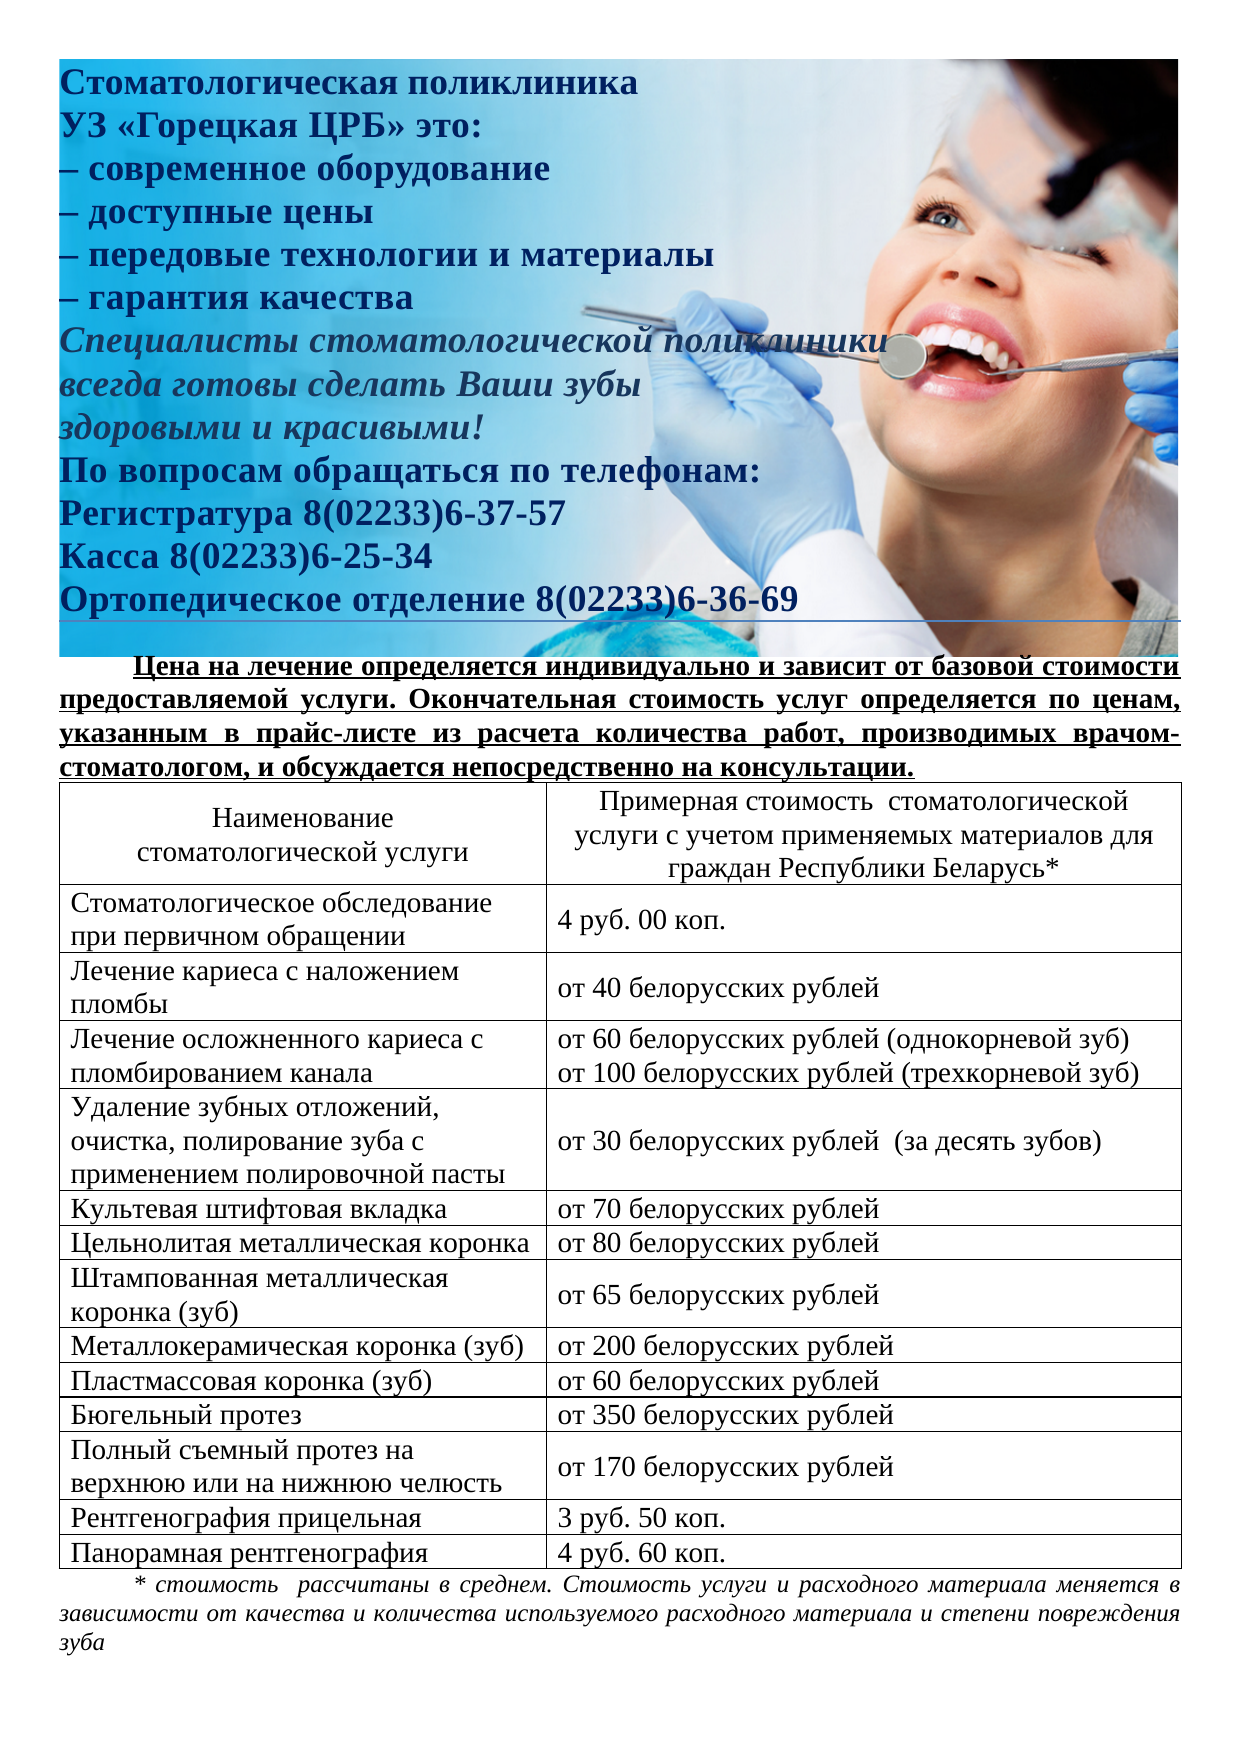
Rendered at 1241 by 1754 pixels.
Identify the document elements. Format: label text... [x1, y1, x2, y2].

table_cell от 40 белорусских рублей [547, 953, 1181, 1020]
table_cell Бюгельный протез [60, 1398, 546, 1431]
table_cell 3 руб. 50 коп. [547, 1500, 1181, 1534]
title УЗ «Горецкая ЦРБ» это: [59, 102, 1181, 145]
title – гарантия качества [59, 275, 1181, 318]
picture [629, 622, 1179, 648]
table_cell от 170 белорусских рублей [547, 1432, 1181, 1499]
title всегда готовы сделать Ваши зубы [59, 361, 1181, 404]
table_cell Штампованная металлическая коронка (зуб) [60, 1260, 546, 1327]
table_header Наименование стоматологической услуги [60, 783, 546, 884]
table_cell Пластмассовая коронка (зуб) [60, 1363, 546, 1396]
table_cell Панорамная рентгенография [60, 1535, 546, 1568]
table_cell от 80 белорусских рублей [547, 1226, 1181, 1259]
title Ортопедическое отделение 8(02233)6-36-69 [59, 577, 1181, 620]
title По вопросам обращаться по телефонам: [59, 447, 1181, 490]
table_cell от 30 белорусских рублей (за десять зубов) [547, 1089, 1181, 1190]
text * стоимость рассчитаны в среднем. Стоимость услуги и расходного материала меняется в зависимости от качества и количества используемого расходного материала и степени повреждения зуба [59, 1569, 1181, 1656]
table_cell от 70 белорусских рублей [547, 1191, 1181, 1224]
title Специалисты стоматологической поликлиники [59, 318, 1181, 361]
title – передовые технологии и материалы [59, 232, 1181, 275]
table_cell от 60 белорусских рублей (однокорневой зуб) от 100 белорусских рублей (трехкорневой зуб) [547, 1021, 1181, 1088]
table_cell Металлокерамическая коронка (зуб) [60, 1328, 546, 1362]
text Стоматологическая поликлиника [59, 59, 1181, 102]
table_cell от 65 белорусских рублей [547, 1260, 1181, 1327]
table_cell от 60 белорусских рублей [547, 1363, 1181, 1396]
table_header Примерная стоимость стоматологической услуги с учетом применяемых материалов для граждан Республики Беларусь* [547, 783, 1181, 884]
title Регистратура 8(02233)6-37-57 [59, 490, 1181, 533]
title Касса 8(02233)6-25-34 [59, 533, 1181, 577]
picture [59, 622, 628, 648]
table_cell Лечение осложненного кариеса с пломбированием канала [60, 1021, 546, 1088]
title – доступные цены [59, 188, 1181, 232]
table_cell Рентгенография прицельная [60, 1500, 546, 1534]
table_cell Культевая штифтовая вкладка [60, 1191, 546, 1224]
table_cell 4 руб. 60 коп. [547, 1535, 1181, 1568]
table_cell Полный съемный протез на верхнюю или на нижнюю челюсть [60, 1432, 546, 1499]
table_cell Стоматологическое обследование при первичном обращении [60, 885, 546, 952]
table_cell Удаление зубных отложений, очистка, полирование зуба с применением полировочной пасты [60, 1089, 546, 1190]
text Цена на лечение определяется индивидуально и зависит от базовой стоимости предоставляемой услуги. Окончательная стоимость услуг определяется по ценам, указанным в прайс-листе из расчета количества работ, производимых врачом-стоматологом, и обсуждается непосредственно на консультации. [59, 746, 1181, 782]
table_cell от 350 белорусских рублей [547, 1398, 1181, 1431]
text Цена на лечение определяется индивидуально и зависит от базовой стоимости предоставляемой услуги. Окончательная стоимость услуг определяется по ценам, указанным в прайс-листе из расчета количества работ, производимых врачом-стоматологом, и обсуждается непосредственно на консультации. [59, 648, 1181, 711]
table_cell Цельнолитая металлическая коронка [60, 1226, 546, 1259]
title – современное оборудование [59, 145, 1181, 188]
table_cell от 200 белорусских рублей [547, 1328, 1181, 1362]
text Цена на лечение определяется индивидуально и зависит от базовой стоимости предоставляемой услуги. Окончательная стоимость услуг определяется по ценам, указанным в прайс-листе из расчета количества работ, производимых врачом-стоматологом, и обсуждается непосредственно на консультации. [59, 712, 1181, 744]
title здоровыми и красивыми! [59, 404, 1181, 447]
table_cell 4 руб. 00 коп. [547, 885, 1181, 952]
table_cell Лечение кариеса с наложением пломбы [60, 953, 546, 1020]
